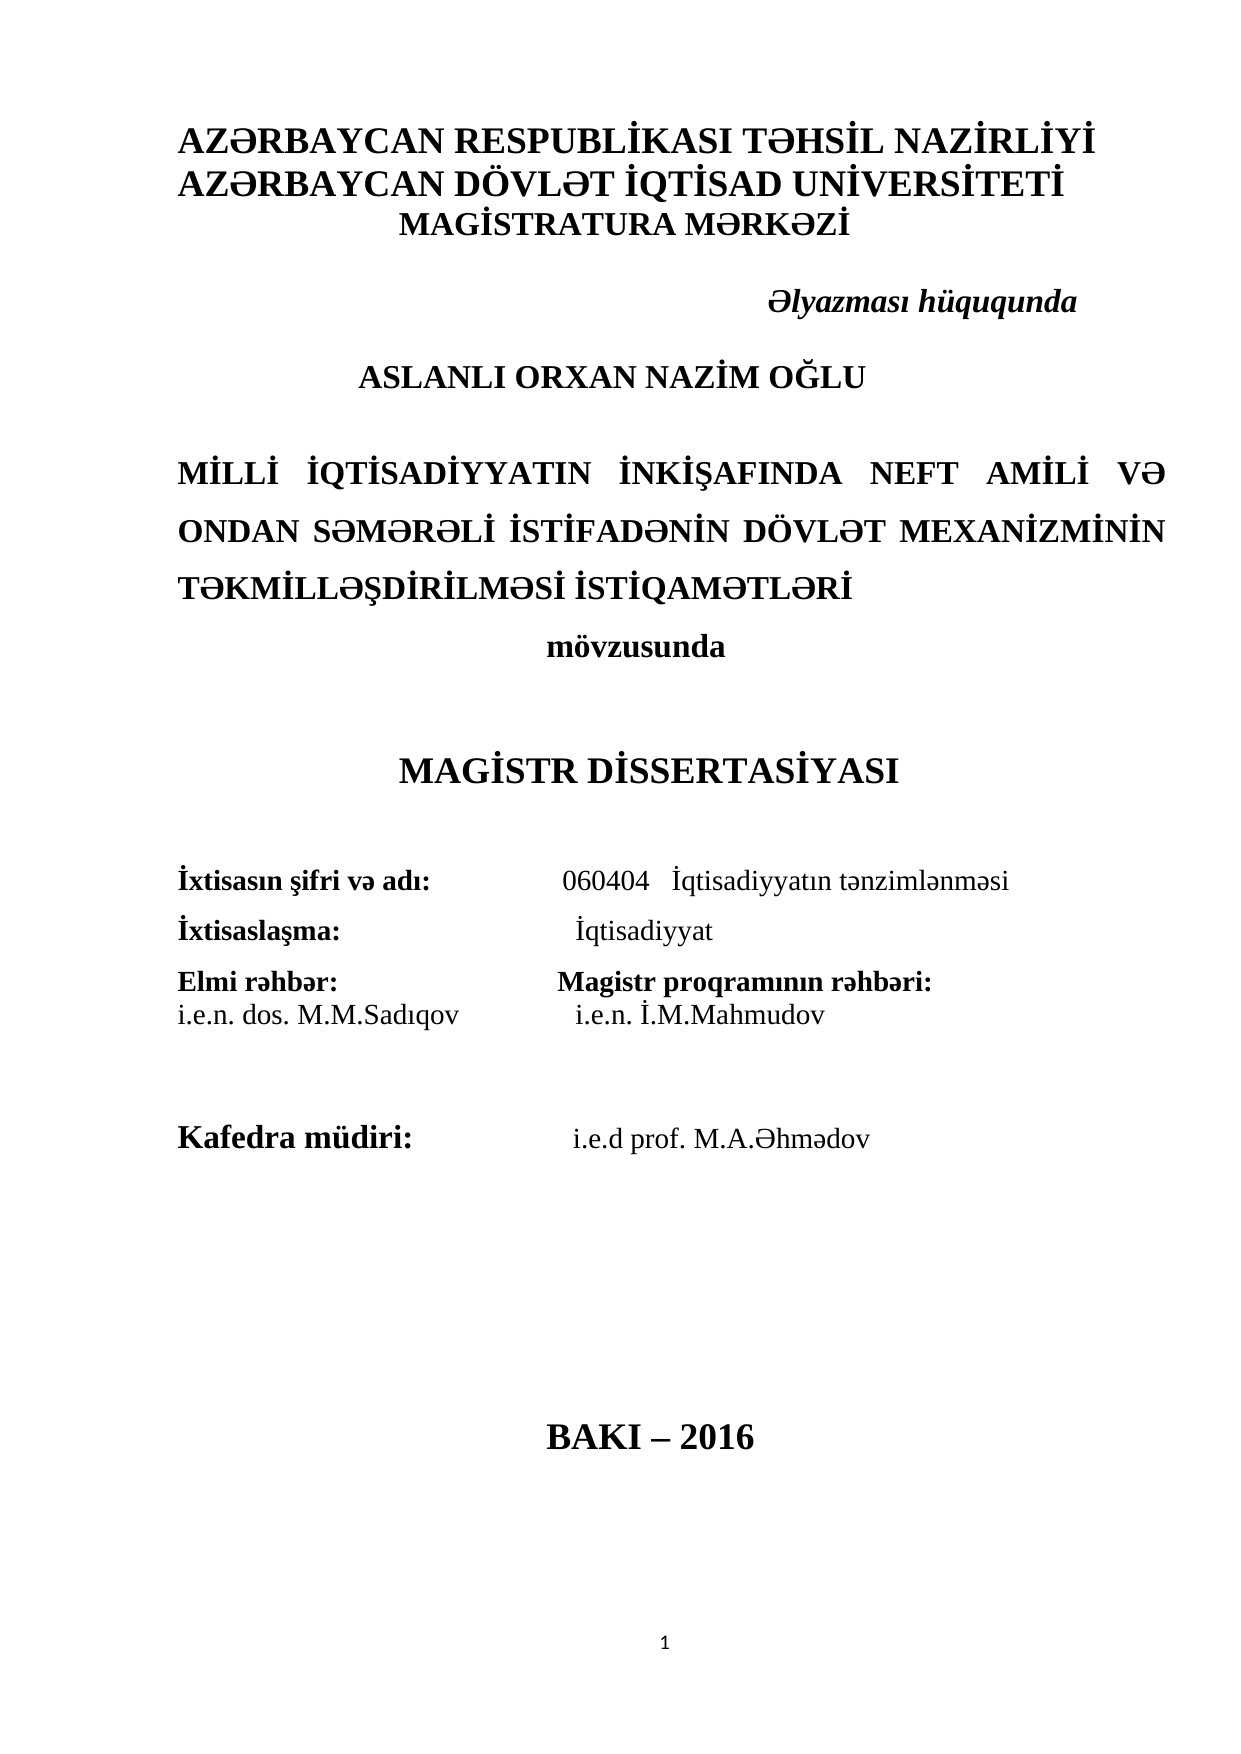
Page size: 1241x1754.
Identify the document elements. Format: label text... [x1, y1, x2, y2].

text AZƏRBAYCAN RESPUBLİKASI TƏHSİL NAZİRLİYİ AZƏRBAYCAN DÖVLƏT İQTİSAD UNİVERSİTETİ [177, 118, 1152, 204]
text MİLLİ İQTİSADİYYATIN İNKİŞAFINDA NEFT AMİLİ VƏ ONDAN SƏMƏRƏLİ İSTİFADƏNİN DÖVLƏT MEXANİZMİNİN TƏKMİLLƏŞDİRİLMƏSİ İSTİQAMƏTLƏRİ [177, 453, 1167, 607]
text Kafedra müdiri: i.e.d prof. M.A.Əhmədov [177, 1117, 1152, 1156]
text i.e.n. dos. M.M.Sadıqov i.e.n. İ.M.Mahmudov [177, 997, 1152, 1031]
text İxtisasın şifri və adı: 060404 İqtisadiyyatın tənzimlənməsi [177, 863, 1152, 897]
text Əlyazması hüququnda [693, 281, 1152, 319]
text ASLANLI ORXAN NAZİM OĞLU [325, 358, 1152, 396]
text BAKI – 2016 [472, 1414, 1152, 1457]
text MAGİSTR DİSSERTASİYASI [325, 748, 1152, 791]
text MAGİSTRATURA MƏRKƏZİ [325, 204, 1152, 243]
text İxtisaslaşma: İqtisadiyyat [177, 913, 1152, 947]
text Elmi rəhbər: Magistr proqramının rəhbəri: [177, 964, 1152, 997]
text mövzusunda [472, 626, 1152, 664]
